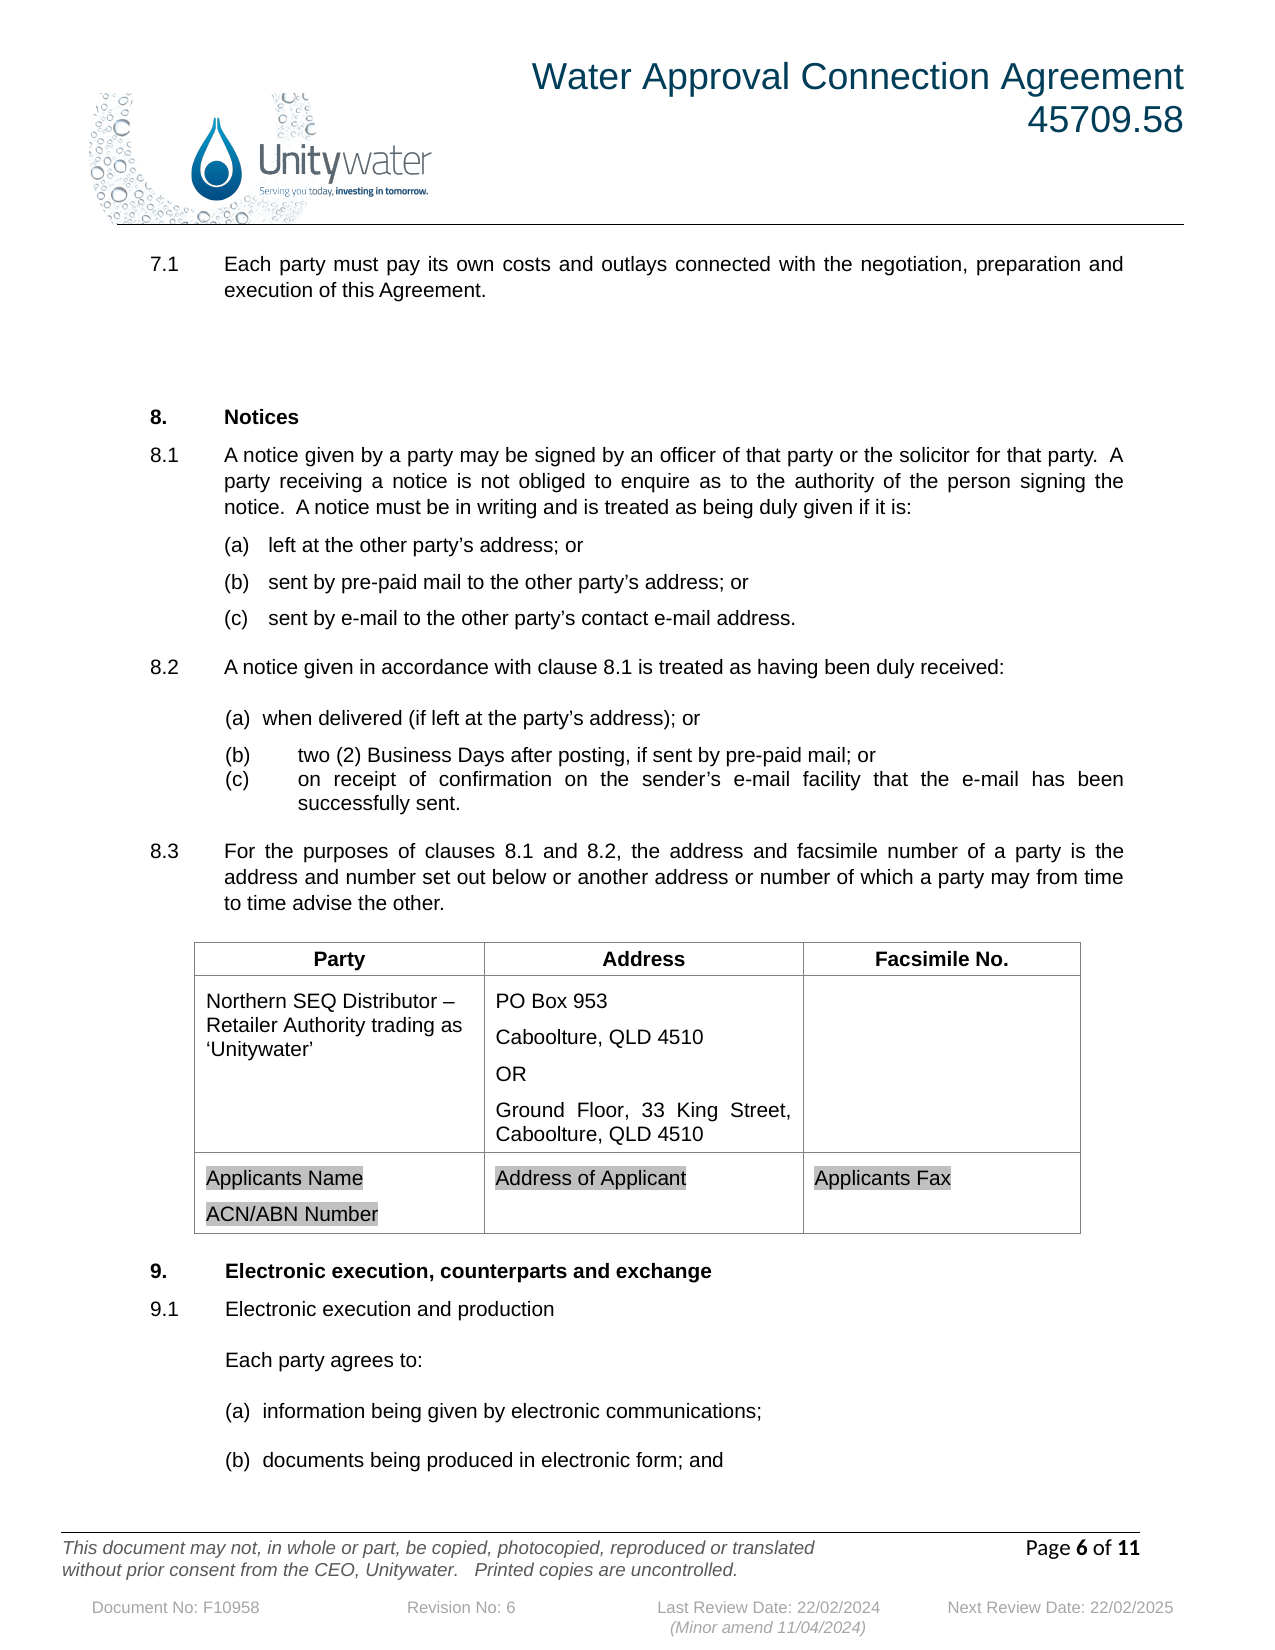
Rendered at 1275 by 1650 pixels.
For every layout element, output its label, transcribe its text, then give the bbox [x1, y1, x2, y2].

list left at the other party’s address; or [224, 533, 1125, 557]
list on receipt of confirmation on the sender’s e-mail facility that the e-mail has been successfully sent. [225, 766, 1125, 814]
text 9. Electronic execution, counterparts and exchange [150, 1258, 1125, 1282]
list information being given by electronic communications; [225, 1398, 1125, 1422]
table_cell [804, 976, 1080, 1152]
table_header Facsimile No. [804, 943, 1080, 975]
picture [87, 93, 446, 224]
table_cell Applicants Fax [804, 1153, 1080, 1232]
table_cell Applicants Name ACN/ABN Number [195, 1153, 484, 1232]
text 9.1 Electronic execution and production [150, 1297, 1125, 1321]
table_header Address [485, 943, 803, 975]
table_cell PO Box 953 Caboolture, QLD 4510 OR Ground Floor, 33 King Street, Caboolture, QLD 4510 [485, 976, 803, 1152]
list when delivered (if left at the party’s address); or [225, 706, 1125, 730]
text 8. Notices [150, 405, 1125, 429]
list sent by e-mail to the other party’s contact e-mail address. [224, 606, 1125, 630]
text 7.1 Each party must pay its own costs and outlays connected with the negotiation, preparation and execution of this Agreement. [150, 252, 1125, 301]
table_header Party [195, 943, 484, 975]
text 8.1 A notice given by a party may be signed by an officer of that party or the solicitor for that party. A party receiving a notice is not obliged to enquire as to the authority of the person signing the notice. A notice must be in writing and is treated as being duly given if it is: [150, 443, 1125, 519]
list two (2) Business Days after posting, if sent by pre-paid mail; or [224, 742, 1125, 766]
table_cell Northern SEQ Distributor – Retailer Authority trading as ‘Unitywater’ [195, 976, 484, 1152]
list sent by pre-paid mail to the other party’s address; or [224, 570, 1125, 594]
text Each party agrees to: [225, 1348, 1125, 1372]
list documents being produced in electronic form; and [225, 1447, 1125, 1471]
text 8.2 A notice given in accordance with clause 8.1 is treated as having been duly received: [150, 655, 1125, 679]
table_cell Address of Applicant [485, 1153, 803, 1232]
text 8.3 For the purposes of clauses 8.1 and 8.2, the address and facsimile number of a party is the address and number set out below or another address or number of which a party may from time to time advise the other. [150, 839, 1125, 915]
